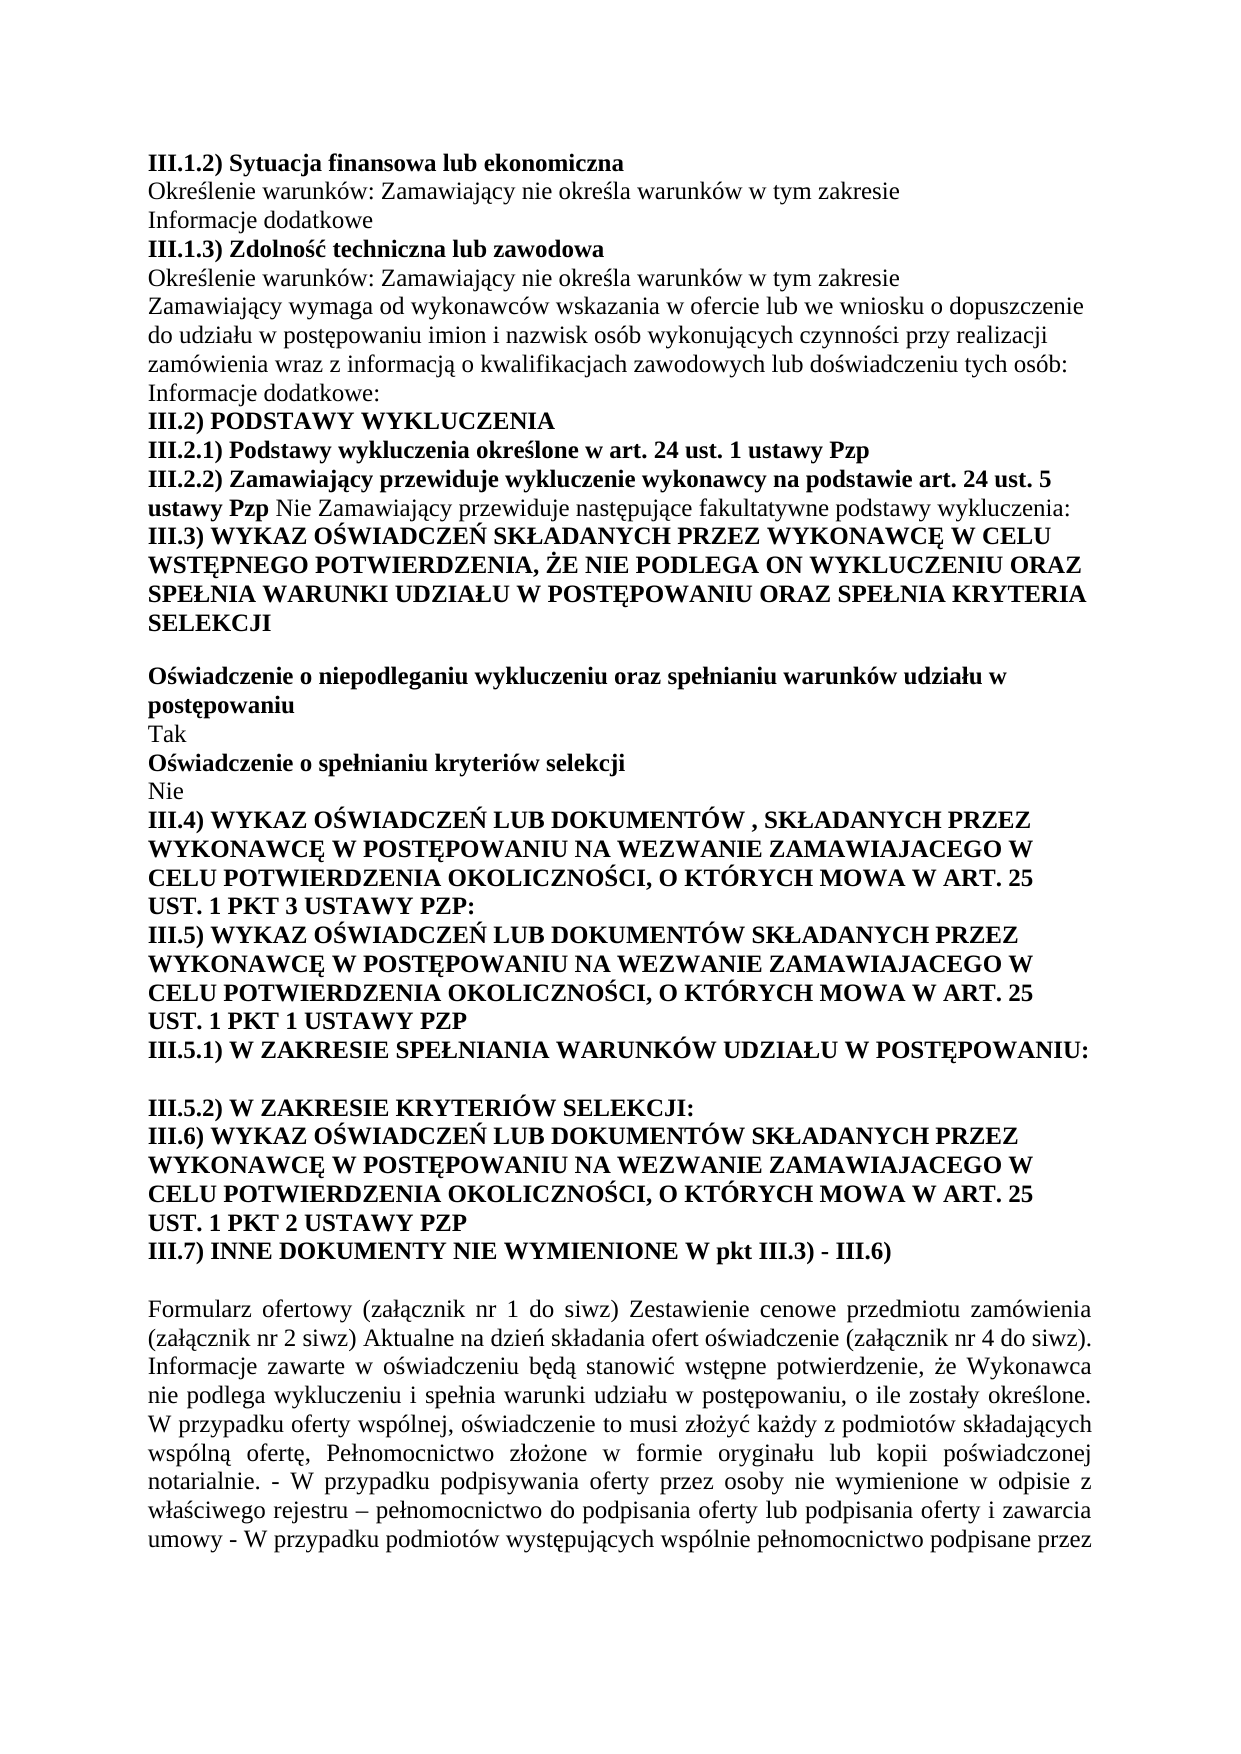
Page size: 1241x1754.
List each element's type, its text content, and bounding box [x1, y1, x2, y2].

text III.6) WYKAZ OŚWIADCZEŃ LUB DOKUMENTÓW SKŁADANYCH PRZEZ WYKONAWCĘ W POSTĘPOWANIU NA WEZWANIE ZAMAWIAJACEGO W CELU POTWIERDZENIA OKOLICZNOŚCI, O KTÓRYCH MOWA W ART. 25 UST. 1 PKT 2 USTAWY PZP [148, 1121, 1093, 1236]
text III.5.1) W ZAKRESIE SPEŁNIANIA WARUNKÓW UDZIAŁU W POSTĘPOWANIU: III.5.2) W ZAKRESIE KRYTERIÓW SELEKCJI: [148, 1035, 1093, 1121]
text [148, 148, 1093, 406]
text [148, 1294, 1093, 1553]
text III.2.1) Podstawy wykluczenia określone w art. 24 ust. 1 ustawy Pzp III.2.2) Zamawiający przewiduje wykluczenie wykonawcy na podstawie art. 24 ust. 5 ustawy Pzp Nie Zamawiający przewiduje następujące fakultatywne podstawy wykluczenia: III.3) WYKAZ OŚWIADCZEŃ SKŁADANYCH PRZEZ WYKONAWCĘ W CELU WSTĘPNEGO POTWIERDZENIA, ŻE NIE PODLEGA ON WYKLUCZENIU ORAZ SPEŁNIA WARUNKI UDZIAŁU W POSTĘPOWANIU ORAZ SPEŁNIA KRYTERIA SELEKCJI [148, 435, 1093, 636]
text III.2) PODSTAWY WYKLUCZENIA [148, 406, 1093, 435]
text III.5) WYKAZ OŚWIADCZEŃ LUB DOKUMENTÓW SKŁADANYCH PRZEZ WYKONAWCĘ W POSTĘPOWANIU NA WEZWANIE ZAMAWIAJACEGO W CELU POTWIERDZENIA OKOLICZNOŚCI, O KTÓRYCH MOWA W ART. 25 UST. 1 PKT 1 USTAWY PZP [148, 920, 1093, 1035]
text III.4) WYKAZ OŚWIADCZEŃ LUB DOKUMENTÓW , SKŁADANYCH PRZEZ WYKONAWCĘ W POSTĘPOWANIU NA WEZWANIE ZAMAWIAJACEGO W CELU POTWIERDZENIA OKOLICZNOŚCI, O KTÓRYCH MOWA W ART. 25 UST. 1 PKT 3 USTAWY PZP: [148, 805, 1093, 920]
text Oświadczenie o niepodleganiu wykluczeniu oraz spełnianiu warunków udziału w postępowaniu Tak Oświadczenie o spełnianiu kryteriów selekcji Nie [148, 661, 1093, 805]
text III.7) INNE DOKUMENTY NIE WYMIENIONE W pkt III.3) - III.6) [148, 1236, 1093, 1265]
